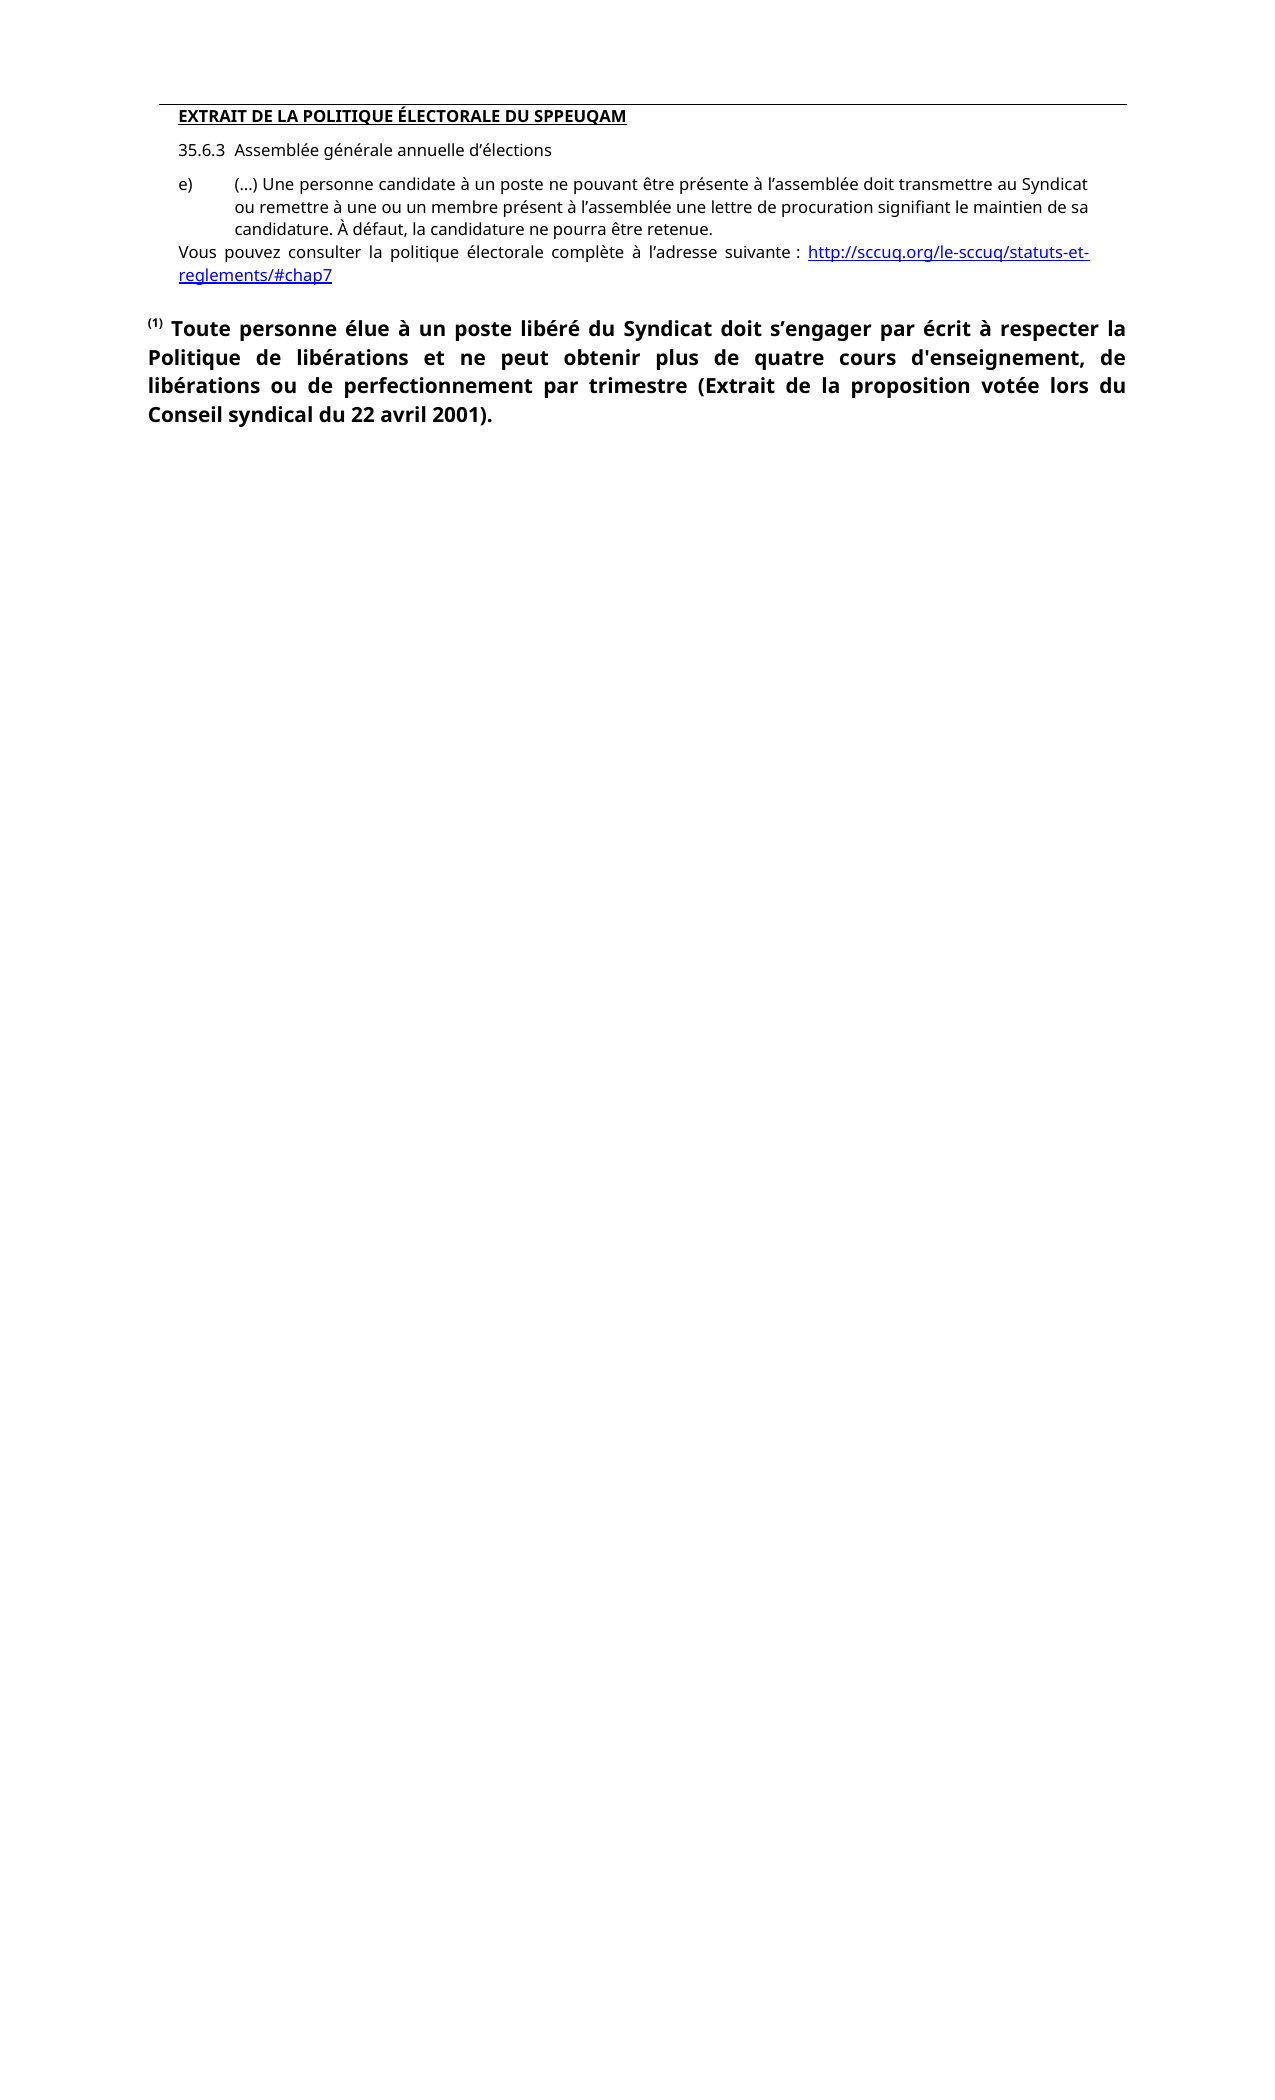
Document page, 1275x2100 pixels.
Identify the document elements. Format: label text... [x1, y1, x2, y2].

text (1) Toute personne élue à un poste libéré du Syndicat doit s’engager par écrit à respecter la Politique de libérations et ne peut obtenir plus de quatre cours d'enseignement, de libérations ou de perfectionnement par trimestre (Extrait de la proposition votée lors du Conseil syndical du 22 avril 2001). [148, 314, 1127, 428]
table_cell EXTRAIT DE LA POLITIQUE ÉLECTORALE DU SPPEUQAM Assemblée générale annuelle d’élections (…) Une personne candidate à un poste ne pouvant être présente à l’assemblée doit transmettre au Syndicat ou remettre à une ou un membre présent à l’assemblée une lettre de procuration signifiant le maintien de sa candidature. À défaut, la candidature ne pourra être retenue. Vous pouvez consulter la politique électorale complète à l’adresse suivante : http://sccuq.org/le-sccuq/statuts-et-reglements/#chap7 [159, 105, 1127, 286]
